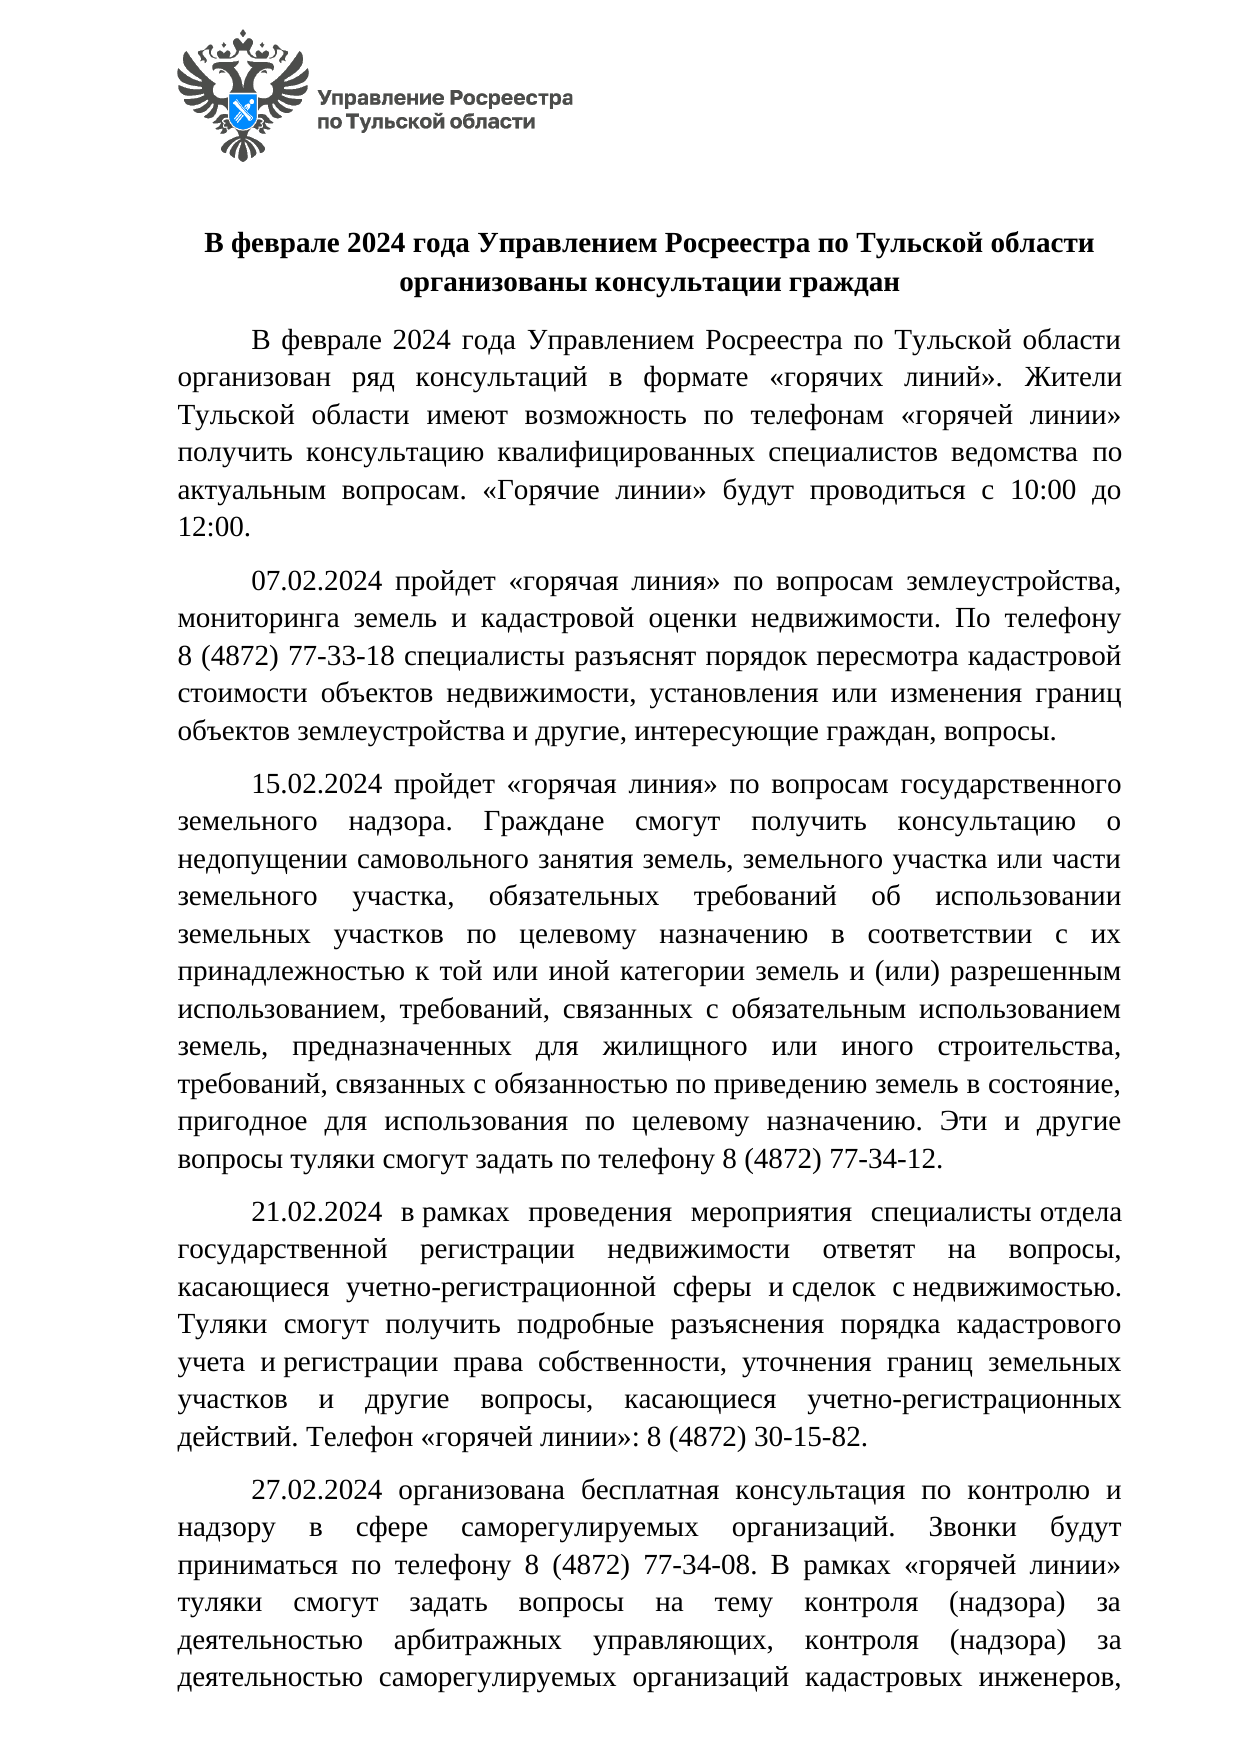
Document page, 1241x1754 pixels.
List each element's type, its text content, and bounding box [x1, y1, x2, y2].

text 21.02.2024 в рамках проведения мероприятия специалисты отдела государственной регистрации недвижимости ответят на вопросы, касающиеся учетно-регистрационной сферы и сделок с недвижимостью. Туляки смогут получить подробные разъяснения порядка кадастрового учета и регистрации права собственности, уточнения границ земельных участков и другие вопросы, касающиеся учетно-регистрационных действий. Телефон «горячей линии»: 8 (4872) 30-15-82. [177, 1190, 1122, 1452]
subtitle В феврале 2024 года Управлением Росреестра по Тульской области организованы консультации граждан [177, 225, 1122, 297]
picture [177, 29, 573, 162]
text 15.02.2024 пройдет «горячая линия» по вопросам государственного земельного надзора. Граждане смогут получить консультацию о недопущении самовольного занятия земель, земельного участка или части земельного участка, обязательных требований об использовании земельных участков по целевому назначению в соответствии с их принадлежностью к той или иной категории земель и (или) разрешенным использованием, требований, связанных с обязательным использованием земель, предназначенных для жилищного или иного строительства, требований, связанных с обязанностью по приведению земель в состояние, пригодное для использования по целевому назначению. Эти и другие вопросы туляки смогут задать по телефону 8 (4872) 77-34-12. [177, 762, 1122, 1174]
text 07.02.2024 пройдет «горячая линия» по вопросам землеустройства, мониторинга земель и кадастровой оценки недвижимости. По телефону 8 (4872) 77-33-18 специалисты разъяснят порядок пересмотра кадастровой стоимости объектов недвижимости, установления или изменения границ объектов землеустройства и другие, интересующие граждан, вопросы. [177, 559, 1122, 746]
text В феврале 2024 года Управлением Росреестра по Тульской области организован ряд консультаций в формате «горячих линий». Жители Тульской области имеют возможность по телефонам «горячей линии» получить консультацию квалифицированных специалистов ведомства по актуальным вопросам. «Горячие линии» будут проводиться с 10:00 до 12:00. [177, 431, 1122, 543]
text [177, 1468, 1122, 1693]
text В феврале 2024 года Управлением Росреестра по Тульской области организован ряд консультаций в формате «горячих линий». Жители Тульской области имеют возможность по телефонам «горячей линии» получить консультацию квалифицированных специалистов ведомства по актуальным вопросам. «Горячие линии» будут проводиться с 10:00 до 12:00. [177, 318, 1122, 397]
